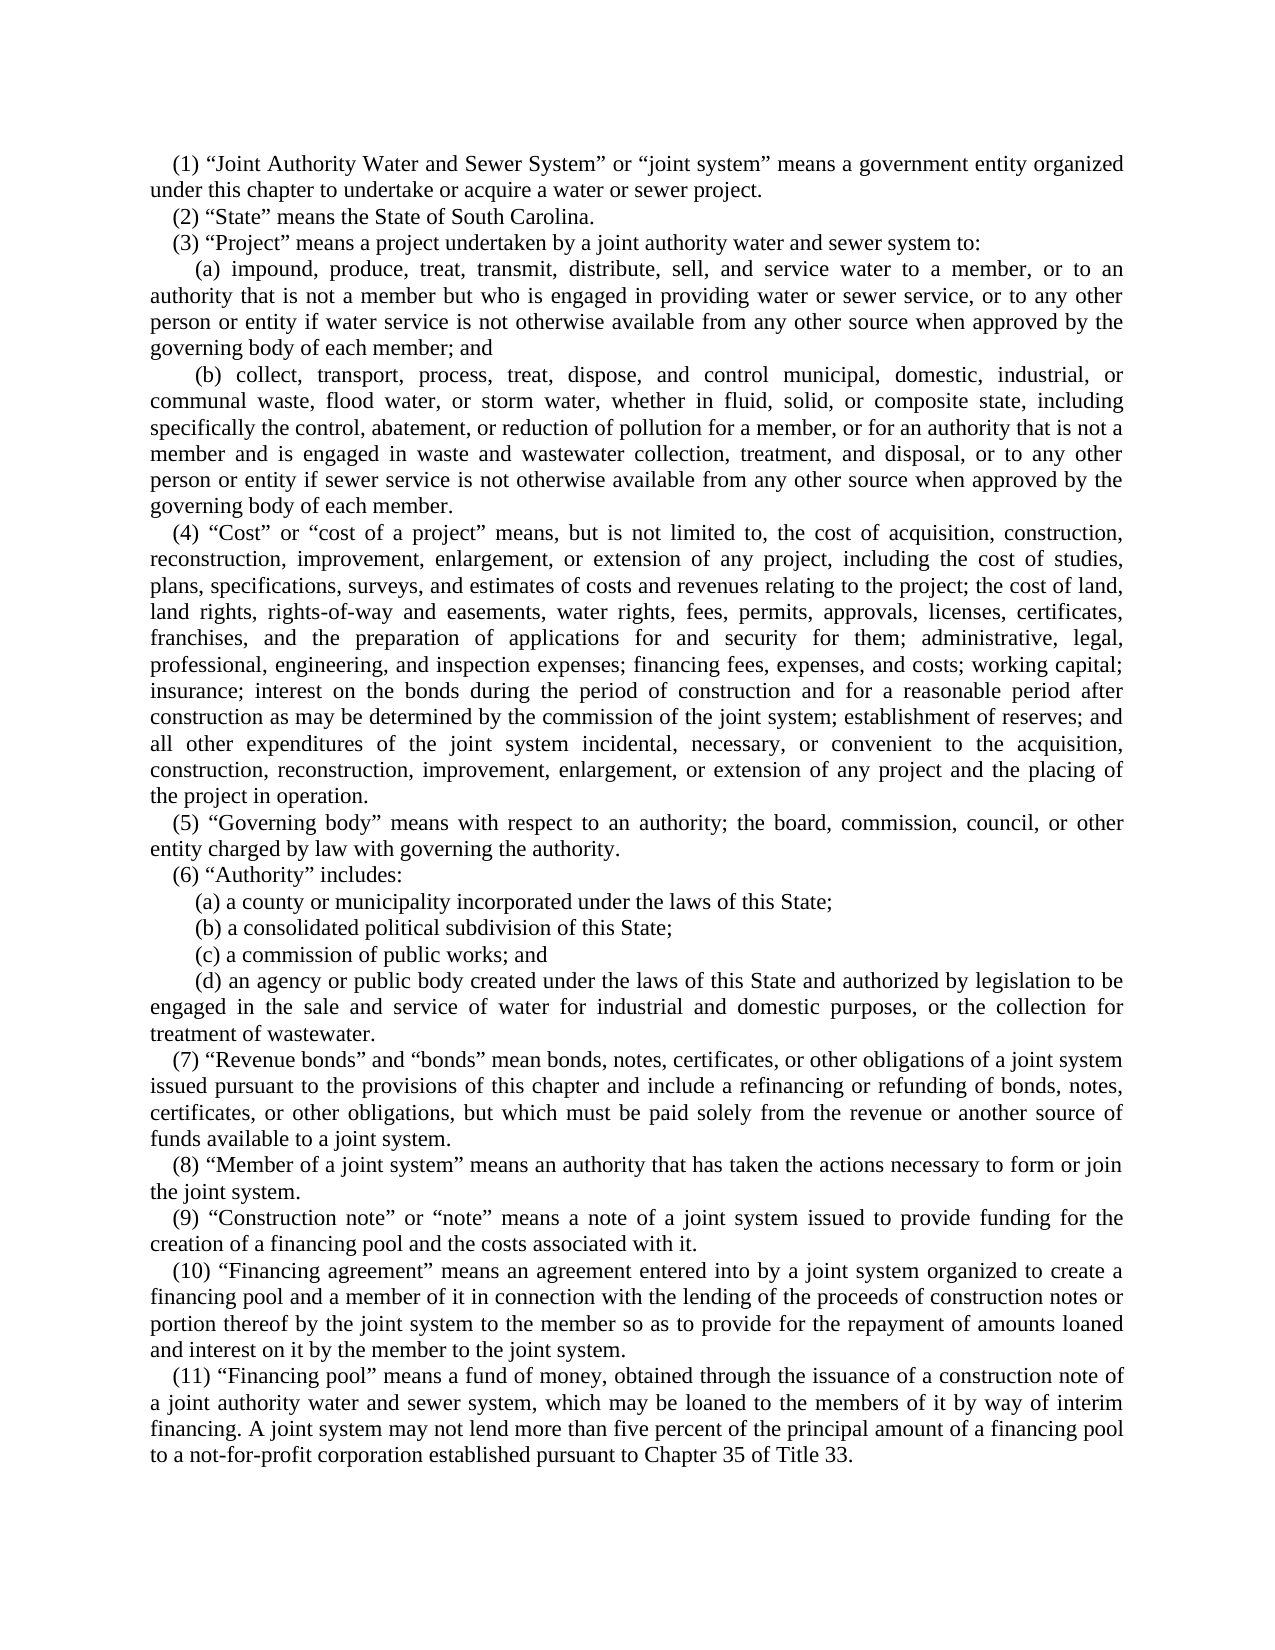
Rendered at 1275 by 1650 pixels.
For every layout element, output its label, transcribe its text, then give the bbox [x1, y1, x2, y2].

text (7) “Revenue bonds” and “bonds” mean bonds, notes, certificates, or other obligations of a joint system issued pursuant to the provisions of this chapter and include a refinancing or refunding of bonds, notes, certificates, or other obligations, but which must be paid solely from the revenue or another source of funds available to a joint system. [150, 1046, 1125, 1151]
text (11) “Financing pool” means a fund of money, obtained through the issuance of a construction note of a joint authority water and sewer system, which may be loaned to the members of it by way of interim financing. A joint system may not lend more than five percent of the principal amount of a financing pool to a not-for-profit corporation established pursuant to Chapter 35 of Title 33. [150, 1362, 1125, 1468]
text (d) an agency or public body created under the laws of this State and authorized by legislation to be engaged in the sale and service of water for industrial and domestic purposes, or the collection for treatment of wastewater. [150, 967, 1125, 1046]
text (6) “Authority” includes: [150, 862, 1125, 888]
text (3) “Project” means a project undertaken by a joint authority water and sewer system to: [150, 229, 1125, 255]
text (a) impound, produce, treat, transmit, distribute, sell, and service water to a member, or to an authority that is not a member but who is engaged in providing water or sewer service, or to any other person or entity if water service is not otherwise available from any other source when approved by the governing body of each member; and [150, 255, 1125, 361]
text (5) “Governing body” means with respect to an authority; the board, commission, council, or other entity charged by law with governing the authority. [150, 809, 1125, 862]
text (b) collect, transport, process, treat, dispose, and control municipal, domestic, industrial, or communal waste, flood water, or storm water, whether in fluid, solid, or composite state, including specifically the control, abatement, or reduction of pollution for a member, or for an authority that is not a member and is engaged in waste and wastewater collection, treatment, and disposal, or to any other person or entity if sewer service is not otherwise available from any other source when approved by the governing body of each member. [150, 361, 1125, 519]
text (a) a county or municipality incorporated under the laws of this State; [150, 888, 1125, 914]
text (2) “State” means the State of South Carolina. [150, 203, 1125, 229]
text (1) “Joint Authority Water and Sewer System” or “joint system” means a government entity organized under this chapter to undertake or acquire a water or sewer project. [150, 150, 1125, 203]
text (4) “Cost” or “cost of a project” means, but is not limited to, the cost of acquisition, construction, reconstruction, improvement, enlargement, or extension of any project, including the cost of studies, plans, specifications, surveys, and estimates of costs and revenues relating to the project; the cost of land, land rights, rights-of-way and easements, water rights, fees, permits, approvals, licenses, certificates, franchises, and the preparation of applications for and security for them; administrative, legal, professional, engineering, and inspection expenses; financing fees, expenses, and costs; working capital; insurance; interest on the bonds during the period of construction and for a reasonable period after construction as may be determined by the commission of the joint system; establishment of reserves; and all other expenditures of the joint system incidental, necessary, or convenient to the acquisition, construction, reconstruction, improvement, enlargement, or extension of any project and the placing of the project in operation. [150, 519, 1125, 809]
text (8) “Member of a joint system” means an authority that has taken the actions necessary to form or join the joint system. [150, 1151, 1125, 1204]
text (10) “Financing agreement” means an agreement entered into by a joint system organized to create a financing pool and a member of it in connection with the lending of the proceeds of construction notes or portion thereof by the joint system to the member so as to provide for the repayment of amounts loaned and interest on it by the member to the joint system. [150, 1257, 1125, 1362]
text (c) a commission of public works; and [150, 941, 1125, 967]
text (9) “Construction note” or “note” means a note of a joint system issued to provide funding for the creation of a financing pool and the costs associated with it. [150, 1204, 1125, 1257]
text (b) a consolidated political subdivision of this State; [150, 914, 1125, 941]
